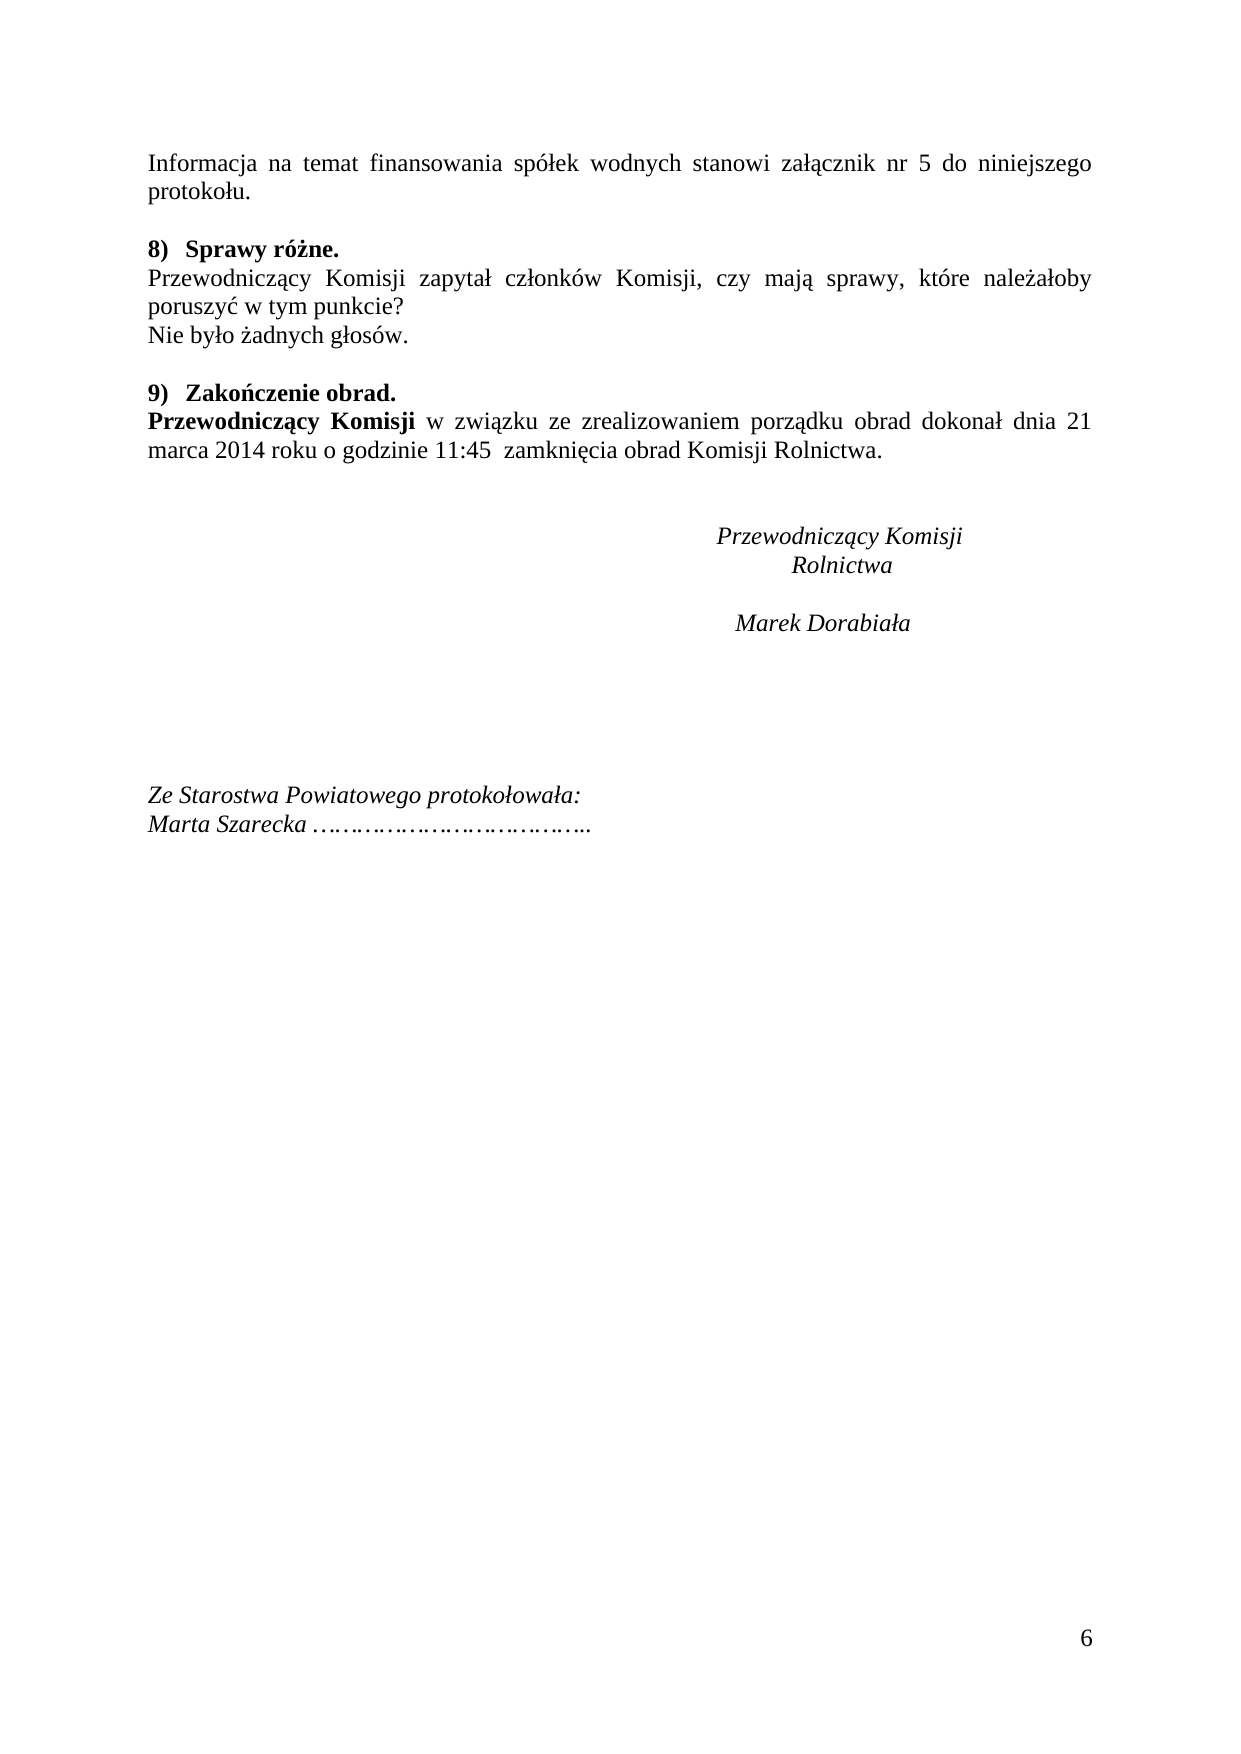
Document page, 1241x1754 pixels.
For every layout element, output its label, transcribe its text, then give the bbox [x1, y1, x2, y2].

text Przewodniczący Komisji w związku ze zrealizowaniem porządku obrad dokonał dnia 21 marca 2014 roku o godzinie 11:45 zamknięcia obrad Komisji Rolnictwa. [148, 406, 1093, 464]
text Ze Starostwa Powiatowego protokołowała: [148, 780, 1093, 809]
text Rolnictwa [148, 550, 1093, 579]
list Zakończenie obrad. [148, 378, 1093, 406]
text Marek Dorabiała [148, 608, 1093, 636]
text Przewodniczący Komisji [148, 521, 1093, 550]
text Przewodniczący Komisji zapytał członków Komisji, czy mają sprawy, które należałoby poruszyć w tym punkcie? [148, 263, 1093, 320]
text Informacja na temat finansowania spółek wodnych stanowi załącznik nr 5 do niniejszego protokołu. [148, 148, 1093, 205]
text Nie było żadnych głosów. [148, 320, 1093, 349]
text Marta Szarecka ……………………………….. [148, 809, 1093, 838]
list Sprawy różne. [148, 234, 1093, 263]
